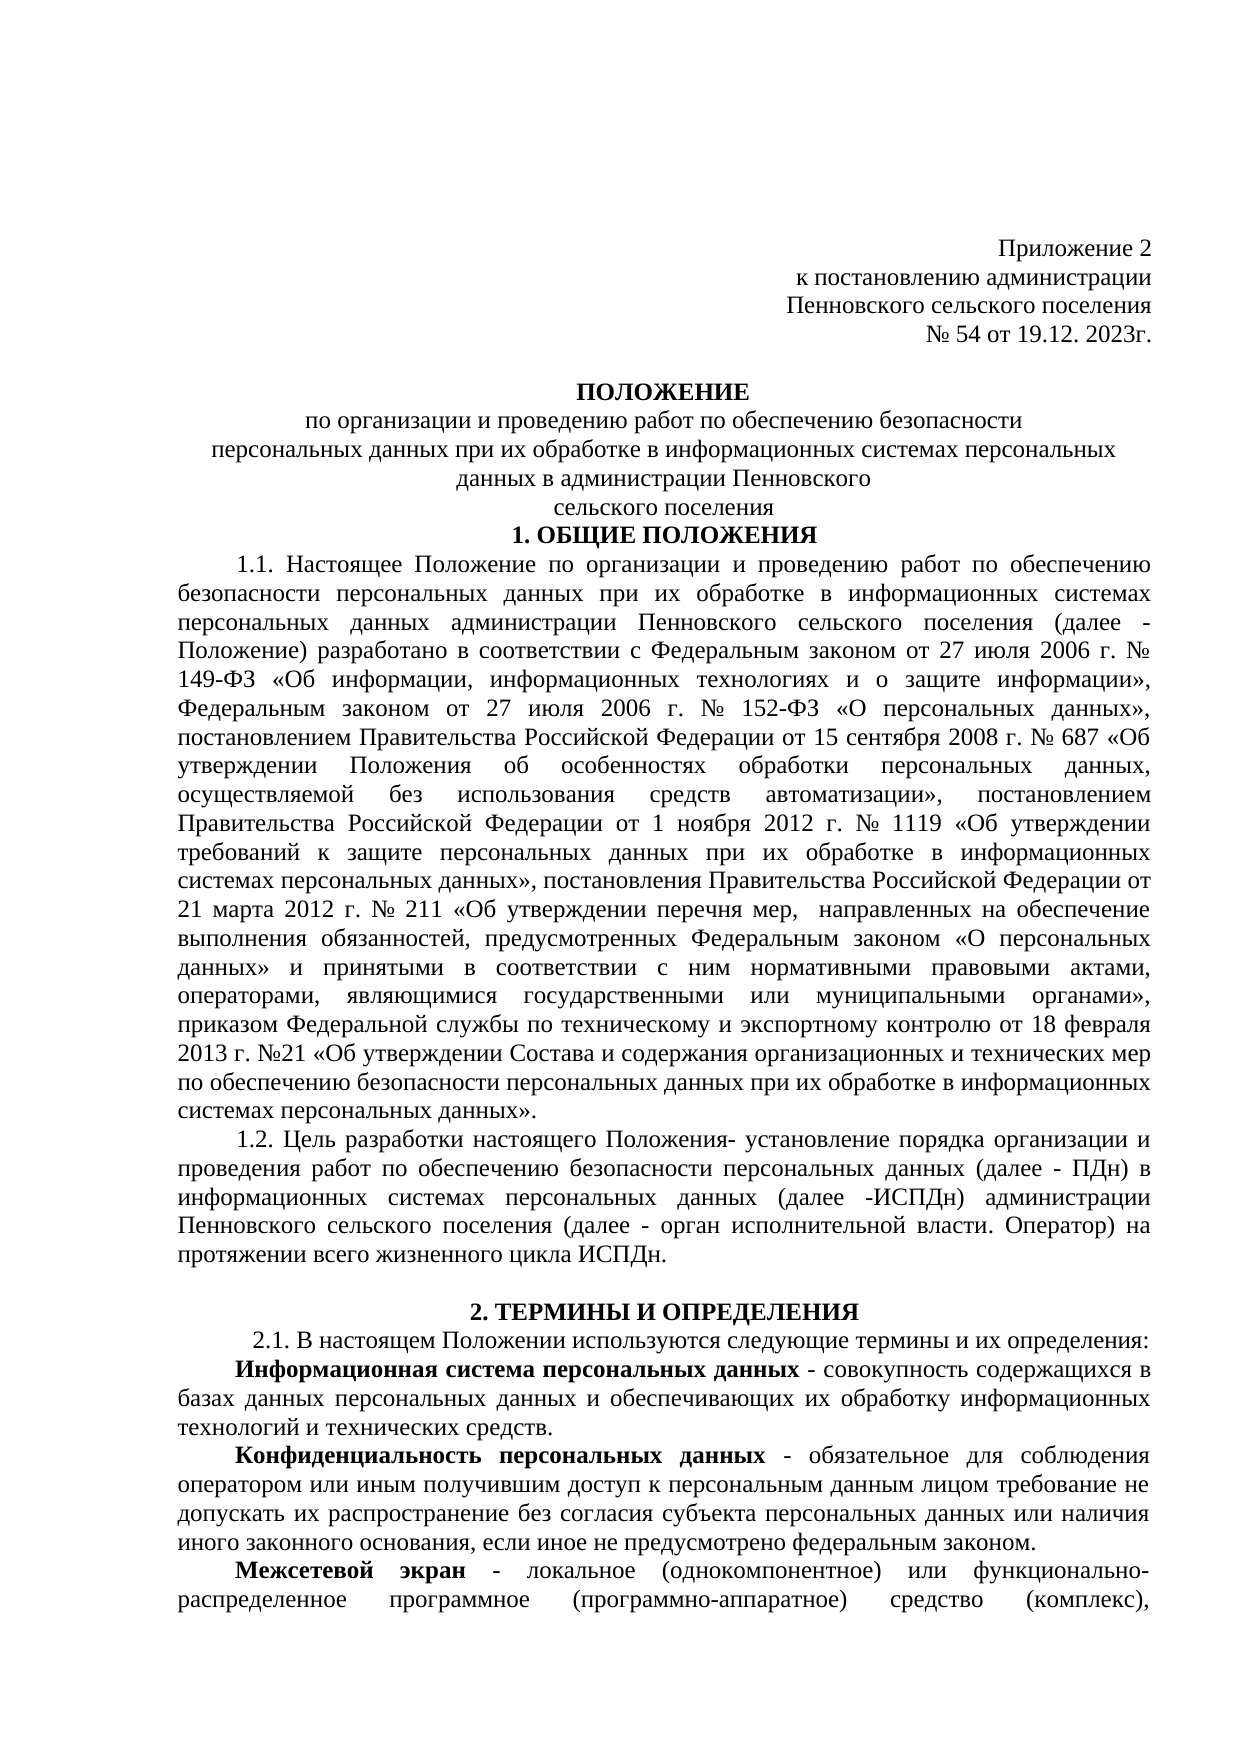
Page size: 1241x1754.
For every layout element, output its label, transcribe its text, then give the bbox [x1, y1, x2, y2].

text Приложение 2 [177, 233, 1152, 262]
text сельского поселения [177, 492, 1150, 521]
text Информационная система персональных данных - совокупность содержащихся в базах данных персональных данных и обеспечивающих их обработку информационных технологий и технических средств. [177, 1354, 1152, 1441]
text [177, 1556, 1150, 1613]
text 2.1. В настоящем Положении используются следующие термины и их определения: [179, 1326, 1152, 1354]
text № 54 от 19.12. 2023г. [177, 319, 1152, 348]
text персональных данных при их обработке в информационных системах персональных данных в администрации Пенновского [177, 434, 1150, 492]
text 2. ТЕРМИНЫ И ОПРЕДЕЛЕНИЯ [177, 1297, 1152, 1326]
text Конфиденциальность персональных данных - обязательное для соблюдения оператором или иным получившим доступ к персональным данным лицом требование не допускать их распространение без согласия субъекта персональных данных или наличия иного законного основания, если иное не предусмотрено федеральным законом. [177, 1441, 1150, 1556]
text 1. ОБЩИЕ ПОЛОЖЕНИЯ [177, 521, 1152, 549]
text 1.2. Цель разработки настоящего Положения- установление порядка организации и проведения работ по обеспечению безопасности персональных данных (далее - ПДн) в информационных системах персональных данных (далее -ИСПДн) администрации Пенновского сельского поселения (далее - орган исполнительной власти. Оператор) на протяжении всего жизненного цикла ИСПДн. [177, 1124, 1152, 1268]
text 1.1. Настоящее Положение по организации и проведению работ по обеспечению безопасности персональных данных при их обработке в информационных системах персональных данных администрации Пенновского сельского поселения (далее - Положение) разработано в соответствии с Федеральным законом от 27 июля 2006 г. № 149-ФЗ «Об информации, информационных технологиях и о защите информации», Федеральным законом от 27 июля 2006 г. № 152-ФЗ «О персональных данных», постановлением Правительства Российской Федерации от 15 сентября 2008 г. № 687 «Об утверждении Положения об особенностях обработки персональных данных, осуществляемой без использования средств автоматизации», постановлением Правительства Российской Федерации от 1 ноября 2012 г. № 1119 «Об утверждении требований к защите персональных данных при их обработке в информационных системах персональных данных», постановления Правительства Российской Федерации от 21 марта 2012 г. № 211 «Об утверждении перечня мер, направленных на обеспечение выполнения обязанностей, предусмотренных Федеральным законом «О персональных данных» и принятыми в соответствии с ним нормативными правовыми актами, операторами, являющимися государственными или муниципальными органами», приказом Федеральной службы по техническому и экспортному контролю от 18 февраля 2013 г. №21 «Об утверждении Состава и содержания организационных и технических мер по обеспечению безопасности персональных данных при их обработке в информационных системах персональных данных». [177, 549, 1152, 1124]
text Пенновского сельского поселения [177, 291, 1152, 319]
text по организации и проведению работ по обеспечению безопасности [177, 406, 1150, 434]
text к постановлению администрации [177, 262, 1152, 291]
text ПОЛОЖЕНИЕ [177, 377, 1148, 406]
